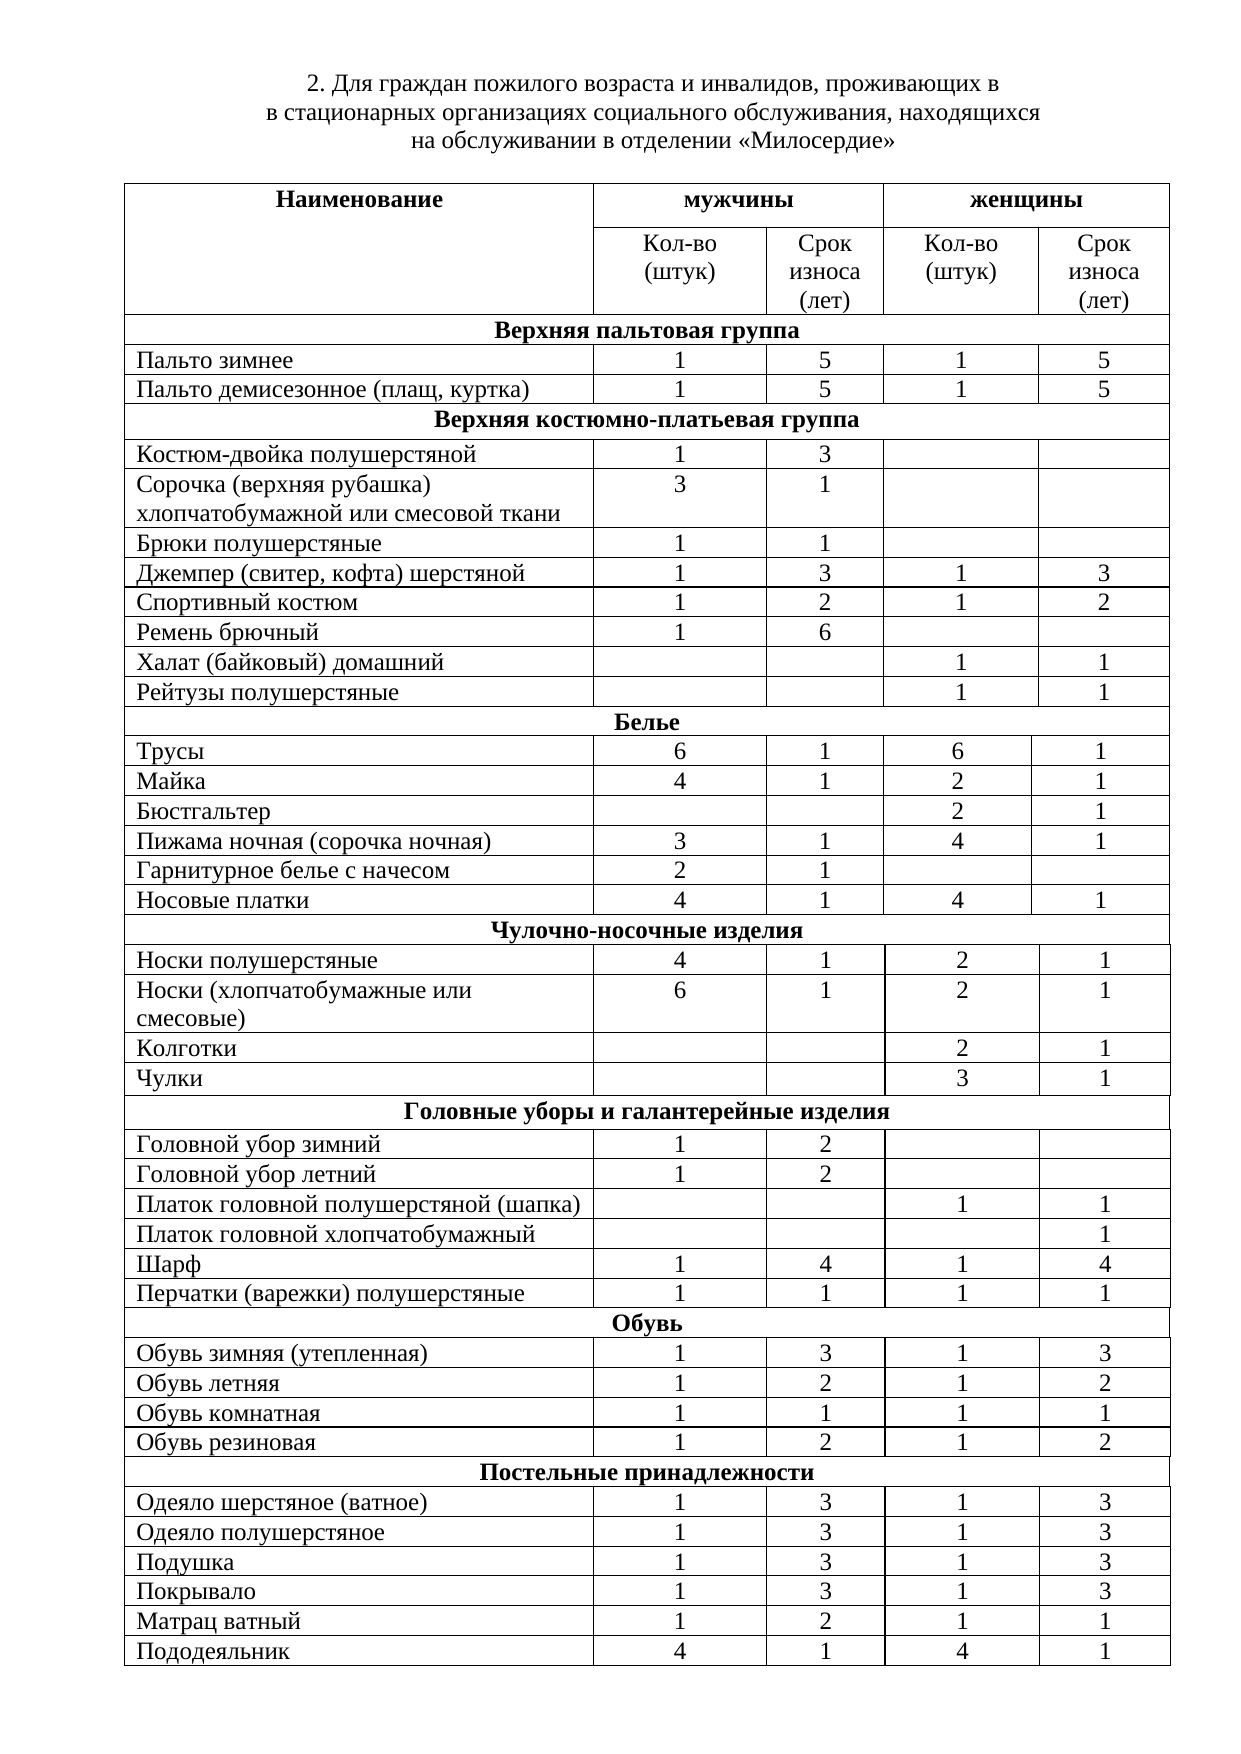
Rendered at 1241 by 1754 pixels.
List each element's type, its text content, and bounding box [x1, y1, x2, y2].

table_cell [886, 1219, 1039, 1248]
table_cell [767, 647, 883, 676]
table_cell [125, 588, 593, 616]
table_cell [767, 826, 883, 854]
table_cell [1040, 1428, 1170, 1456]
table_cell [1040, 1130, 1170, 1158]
text на обслуживании в отделении «Милосердие» [137, 125, 1169, 154]
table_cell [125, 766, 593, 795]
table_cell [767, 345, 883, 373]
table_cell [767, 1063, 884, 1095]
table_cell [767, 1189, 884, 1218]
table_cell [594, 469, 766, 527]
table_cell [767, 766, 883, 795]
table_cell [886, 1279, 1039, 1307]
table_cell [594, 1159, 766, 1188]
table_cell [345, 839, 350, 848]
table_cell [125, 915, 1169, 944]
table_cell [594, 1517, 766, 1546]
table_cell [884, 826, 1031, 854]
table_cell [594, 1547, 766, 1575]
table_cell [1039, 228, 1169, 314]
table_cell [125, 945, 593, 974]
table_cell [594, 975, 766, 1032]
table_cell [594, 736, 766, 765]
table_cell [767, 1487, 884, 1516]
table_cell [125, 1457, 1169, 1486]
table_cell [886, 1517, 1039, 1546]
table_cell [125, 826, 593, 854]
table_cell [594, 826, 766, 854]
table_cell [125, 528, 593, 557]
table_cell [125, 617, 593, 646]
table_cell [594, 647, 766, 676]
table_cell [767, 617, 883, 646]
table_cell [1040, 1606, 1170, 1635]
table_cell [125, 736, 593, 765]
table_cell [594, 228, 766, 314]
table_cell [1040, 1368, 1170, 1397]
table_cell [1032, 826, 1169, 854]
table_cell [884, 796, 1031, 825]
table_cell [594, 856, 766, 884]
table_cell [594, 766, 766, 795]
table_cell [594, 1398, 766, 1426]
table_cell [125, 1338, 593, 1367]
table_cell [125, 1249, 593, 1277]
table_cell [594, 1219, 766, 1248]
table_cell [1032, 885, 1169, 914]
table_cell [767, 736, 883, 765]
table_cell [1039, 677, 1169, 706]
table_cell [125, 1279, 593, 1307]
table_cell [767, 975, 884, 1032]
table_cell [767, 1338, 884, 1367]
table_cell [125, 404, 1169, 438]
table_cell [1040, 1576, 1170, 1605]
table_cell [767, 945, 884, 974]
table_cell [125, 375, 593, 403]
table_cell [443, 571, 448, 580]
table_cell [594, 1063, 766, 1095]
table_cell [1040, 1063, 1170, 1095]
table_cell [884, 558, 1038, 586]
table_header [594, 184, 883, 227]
text 2. Для граждан пожилого возраста и инвалидов, проживающих в [137, 68, 1169, 97]
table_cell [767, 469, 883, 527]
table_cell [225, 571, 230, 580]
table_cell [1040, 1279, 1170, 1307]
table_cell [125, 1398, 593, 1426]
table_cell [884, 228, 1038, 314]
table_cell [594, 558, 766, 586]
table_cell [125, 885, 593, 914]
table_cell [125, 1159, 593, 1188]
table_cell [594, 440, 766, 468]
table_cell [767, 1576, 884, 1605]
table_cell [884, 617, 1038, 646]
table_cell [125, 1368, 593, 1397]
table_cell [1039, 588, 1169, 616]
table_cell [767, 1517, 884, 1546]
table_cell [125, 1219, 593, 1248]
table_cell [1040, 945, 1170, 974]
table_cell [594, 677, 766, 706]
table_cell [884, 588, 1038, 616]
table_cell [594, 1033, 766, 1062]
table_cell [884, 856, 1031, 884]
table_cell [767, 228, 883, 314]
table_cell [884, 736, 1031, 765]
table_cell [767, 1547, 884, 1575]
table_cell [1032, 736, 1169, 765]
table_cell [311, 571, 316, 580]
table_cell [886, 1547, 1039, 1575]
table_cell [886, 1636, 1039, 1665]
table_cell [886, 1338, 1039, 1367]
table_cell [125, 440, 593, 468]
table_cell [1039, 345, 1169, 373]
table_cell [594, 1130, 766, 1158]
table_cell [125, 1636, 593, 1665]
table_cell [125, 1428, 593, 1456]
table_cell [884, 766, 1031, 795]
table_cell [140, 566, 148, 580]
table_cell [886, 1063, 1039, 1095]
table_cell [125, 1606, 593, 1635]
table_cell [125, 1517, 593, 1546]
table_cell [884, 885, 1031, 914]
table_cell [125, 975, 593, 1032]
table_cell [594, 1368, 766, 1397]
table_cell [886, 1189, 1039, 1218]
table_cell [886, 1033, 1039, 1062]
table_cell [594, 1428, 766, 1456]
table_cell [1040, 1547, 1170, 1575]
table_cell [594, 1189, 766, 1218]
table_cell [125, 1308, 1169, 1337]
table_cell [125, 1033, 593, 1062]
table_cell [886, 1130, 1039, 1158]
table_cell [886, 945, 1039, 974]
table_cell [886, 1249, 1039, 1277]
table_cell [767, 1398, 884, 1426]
text в стационарных организациях социального обслуживания, находящихся [137, 97, 1169, 125]
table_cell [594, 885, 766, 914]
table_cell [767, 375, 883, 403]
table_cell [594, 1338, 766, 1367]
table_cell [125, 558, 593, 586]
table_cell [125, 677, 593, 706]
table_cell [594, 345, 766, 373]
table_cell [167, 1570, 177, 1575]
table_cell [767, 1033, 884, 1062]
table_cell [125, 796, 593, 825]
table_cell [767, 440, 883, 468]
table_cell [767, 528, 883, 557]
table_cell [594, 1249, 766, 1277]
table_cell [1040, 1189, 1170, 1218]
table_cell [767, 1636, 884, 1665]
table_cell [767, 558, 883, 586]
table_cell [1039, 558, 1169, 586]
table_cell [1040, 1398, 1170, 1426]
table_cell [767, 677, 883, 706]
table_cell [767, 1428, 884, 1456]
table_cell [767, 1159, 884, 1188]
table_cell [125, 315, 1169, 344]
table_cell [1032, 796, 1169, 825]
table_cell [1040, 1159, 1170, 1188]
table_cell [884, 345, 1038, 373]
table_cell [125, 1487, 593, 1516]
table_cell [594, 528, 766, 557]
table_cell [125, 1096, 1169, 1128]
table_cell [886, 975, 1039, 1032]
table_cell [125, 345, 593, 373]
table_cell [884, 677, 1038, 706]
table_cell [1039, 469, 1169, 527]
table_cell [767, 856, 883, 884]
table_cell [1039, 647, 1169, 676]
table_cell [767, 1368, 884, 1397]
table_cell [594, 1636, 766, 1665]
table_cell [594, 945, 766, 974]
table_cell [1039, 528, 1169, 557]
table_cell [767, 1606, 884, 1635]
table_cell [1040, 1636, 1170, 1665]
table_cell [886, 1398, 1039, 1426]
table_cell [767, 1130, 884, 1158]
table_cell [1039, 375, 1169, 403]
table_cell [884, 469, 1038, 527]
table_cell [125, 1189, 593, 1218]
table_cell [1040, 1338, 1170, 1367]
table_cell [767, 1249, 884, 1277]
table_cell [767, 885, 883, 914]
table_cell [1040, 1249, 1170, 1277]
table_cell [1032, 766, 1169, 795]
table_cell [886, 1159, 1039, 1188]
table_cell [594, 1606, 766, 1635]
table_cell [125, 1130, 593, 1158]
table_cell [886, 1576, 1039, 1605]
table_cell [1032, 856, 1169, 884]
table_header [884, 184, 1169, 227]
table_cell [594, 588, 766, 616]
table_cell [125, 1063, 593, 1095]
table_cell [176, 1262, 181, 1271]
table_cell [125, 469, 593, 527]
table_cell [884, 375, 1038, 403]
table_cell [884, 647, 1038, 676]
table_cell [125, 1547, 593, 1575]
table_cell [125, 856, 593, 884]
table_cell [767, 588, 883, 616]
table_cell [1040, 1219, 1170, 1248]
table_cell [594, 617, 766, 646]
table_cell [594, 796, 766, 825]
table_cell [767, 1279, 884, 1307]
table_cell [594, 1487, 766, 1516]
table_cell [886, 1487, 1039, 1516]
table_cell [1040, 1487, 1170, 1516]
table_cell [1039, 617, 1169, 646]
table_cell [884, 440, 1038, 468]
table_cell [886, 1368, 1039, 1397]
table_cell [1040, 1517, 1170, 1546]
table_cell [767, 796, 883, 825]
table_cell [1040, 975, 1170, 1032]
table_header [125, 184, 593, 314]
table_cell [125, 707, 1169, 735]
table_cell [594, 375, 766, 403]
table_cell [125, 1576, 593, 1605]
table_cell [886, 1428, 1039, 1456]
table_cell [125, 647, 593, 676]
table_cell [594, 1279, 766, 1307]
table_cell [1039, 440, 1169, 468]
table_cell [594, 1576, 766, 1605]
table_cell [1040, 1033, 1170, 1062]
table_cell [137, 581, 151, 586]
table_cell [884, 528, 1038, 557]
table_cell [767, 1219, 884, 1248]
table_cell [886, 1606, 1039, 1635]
